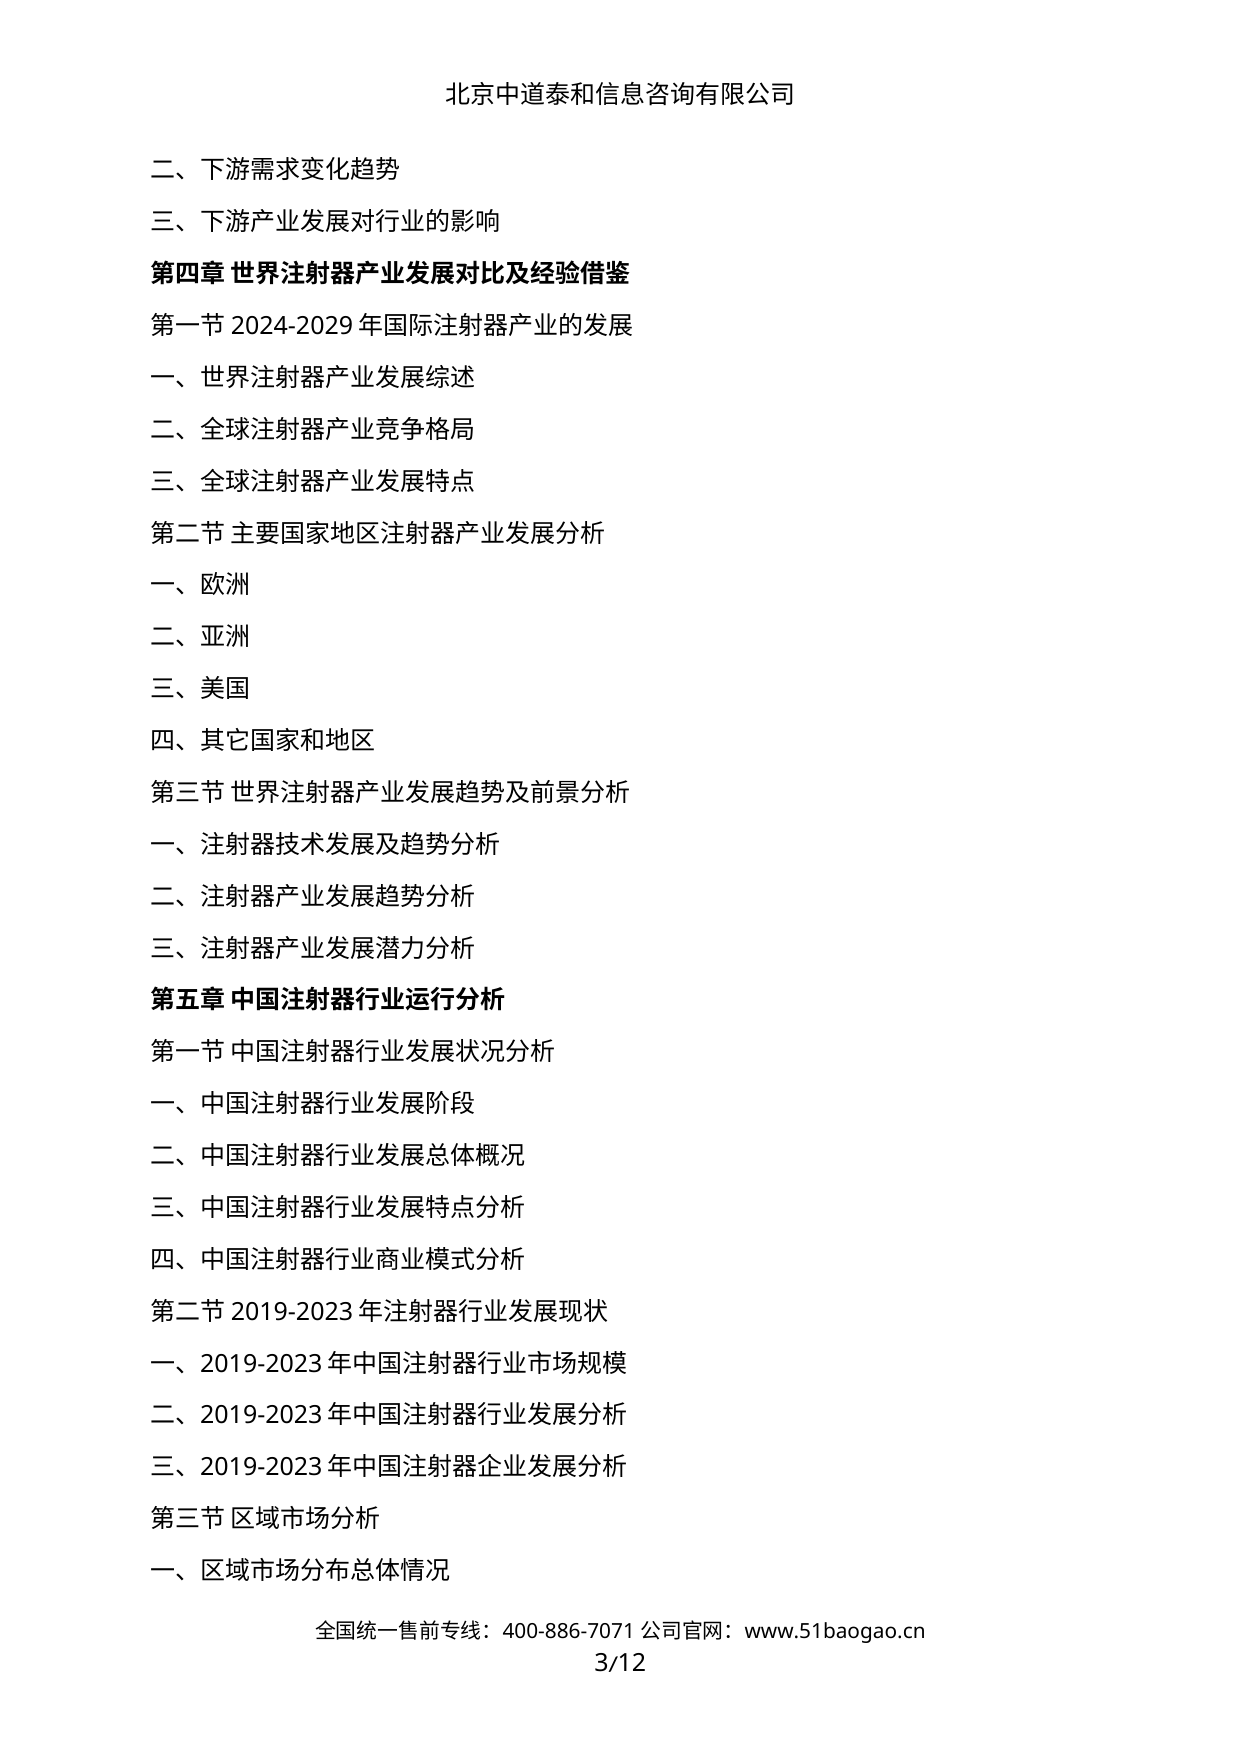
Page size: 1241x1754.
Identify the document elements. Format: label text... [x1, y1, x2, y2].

text 三、美国 [150, 669, 1090, 705]
text 二、亚洲 [150, 617, 1090, 653]
text 三、下游产业发展对行业的影响 [150, 202, 1090, 238]
text 一、欧洲 [150, 565, 1090, 601]
text 三、注射器产业发展潜力分析 [150, 928, 1090, 964]
text 一、中国注射器行业发展阶段 [150, 1084, 1090, 1120]
text 三、中国注射器行业发展特点分析 [150, 1187, 1090, 1224]
text 二、2019-2023年中国注射器行业发展分析 [150, 1395, 1090, 1431]
text 第三节 区域市场分析 [150, 1499, 1090, 1535]
text 第三节 世界注射器产业发展趋势及前景分析 [150, 772, 1090, 809]
text 第二节 2019-2023年注射器行业发展现状 [150, 1291, 1090, 1327]
text 一、区域市场分布总体情况 [150, 1551, 1090, 1587]
text 第二节 主要国家地区注射器产业发展分析 [150, 513, 1090, 549]
text 一、注射器技术发展及趋势分析 [150, 824, 1090, 861]
text 三、全球注射器产业发展特点 [150, 461, 1090, 497]
text 二、下游需求变化趋势 [150, 150, 1090, 186]
text 第四章 世界注射器产业发展对比及经验借鉴 [150, 254, 1090, 290]
text 三、2019-2023年中国注射器企业发展分析 [150, 1447, 1090, 1483]
text 第一节 中国注射器行业发展状况分析 [150, 1032, 1090, 1068]
text 一、世界注射器产业发展综述 [150, 357, 1090, 394]
text 第一节 2024-2029年国际注射器产业的发展 [150, 306, 1090, 342]
text 四、其它国家和地区 [150, 721, 1090, 757]
text 二、全球注射器产业竞争格局 [150, 409, 1090, 446]
text 第五章 中国注射器行业运行分析 [150, 980, 1090, 1016]
text 二、注射器产业发展趋势分析 [150, 876, 1090, 912]
text 二、中国注射器行业发展总体概况 [150, 1136, 1090, 1172]
text 一、2019-2023年中国注射器行业市场规模 [150, 1343, 1090, 1379]
text 四、中国注射器行业商业模式分析 [150, 1239, 1090, 1276]
